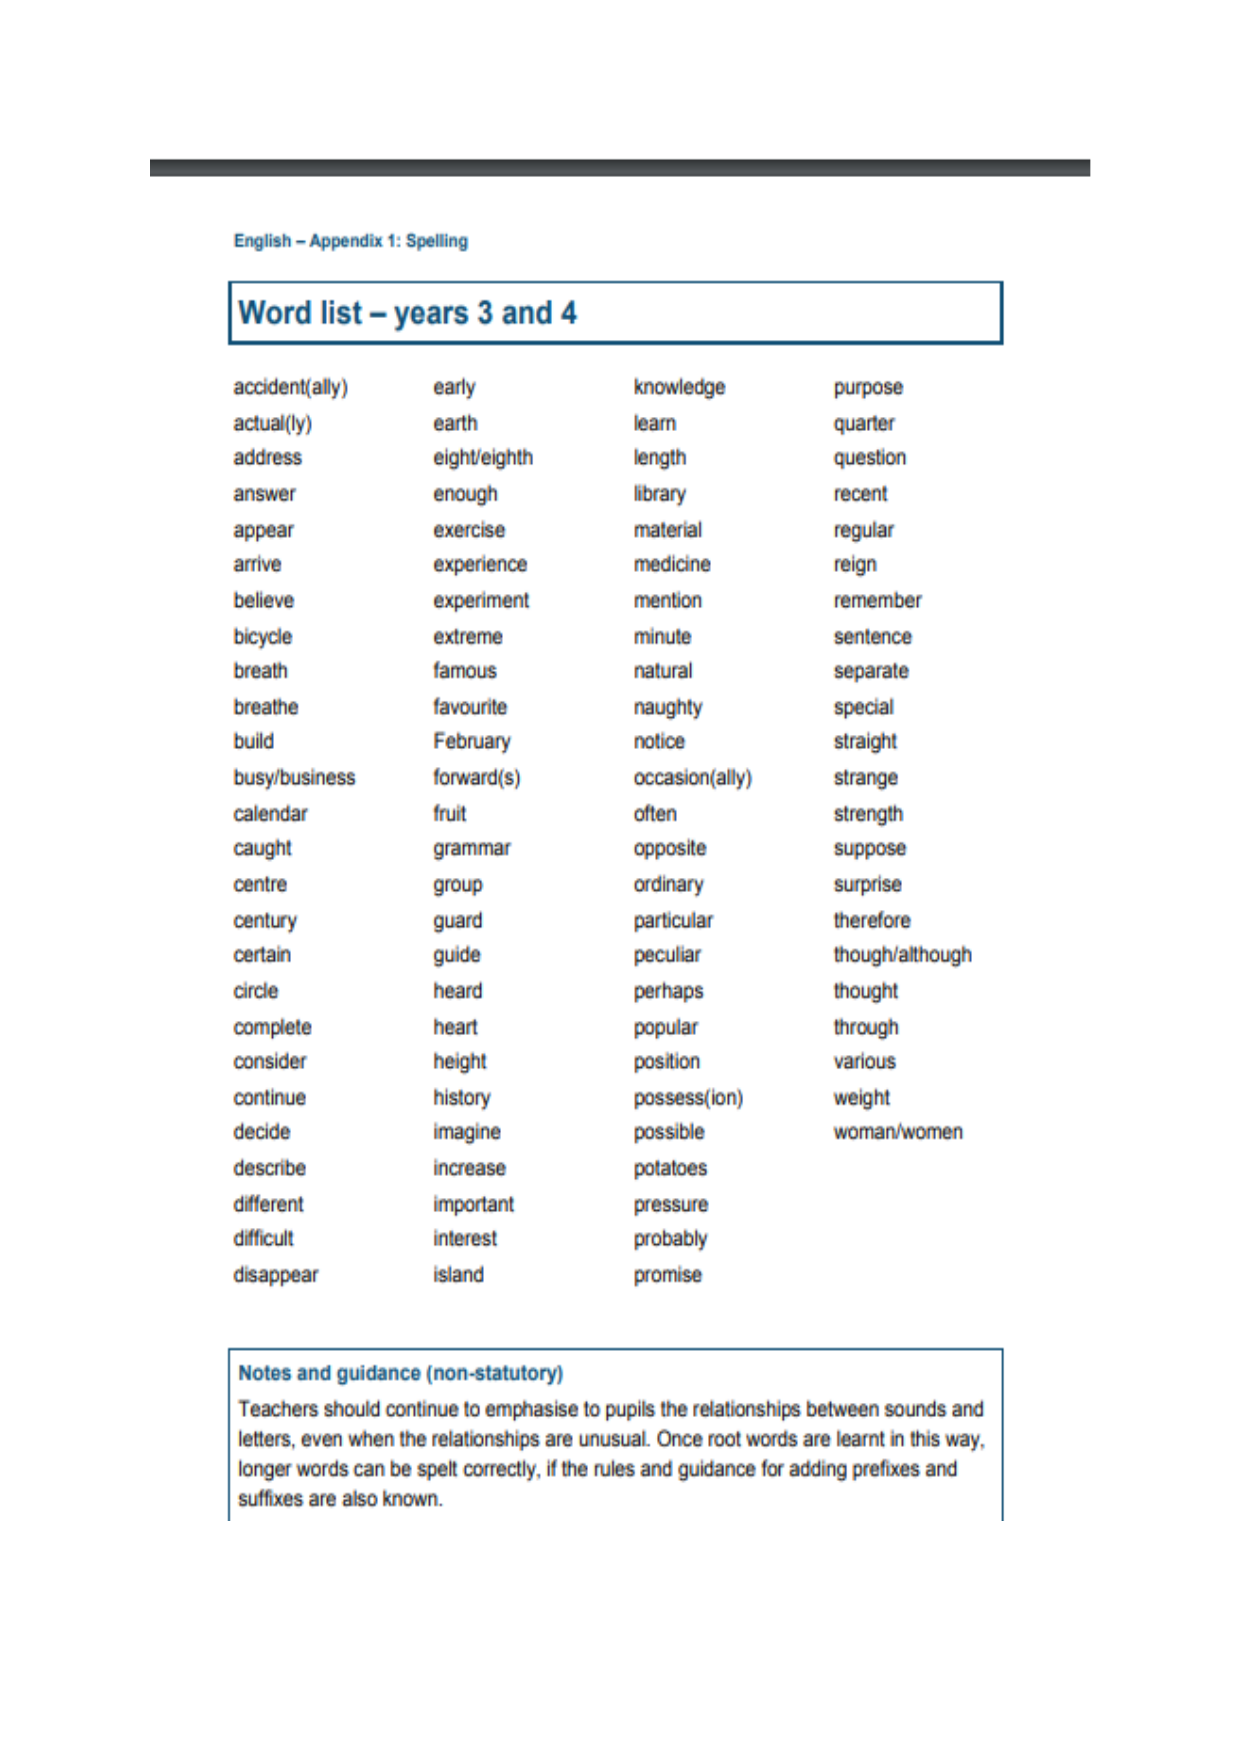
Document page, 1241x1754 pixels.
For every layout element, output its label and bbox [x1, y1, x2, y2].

picture [150, 150, 1091, 1521]
